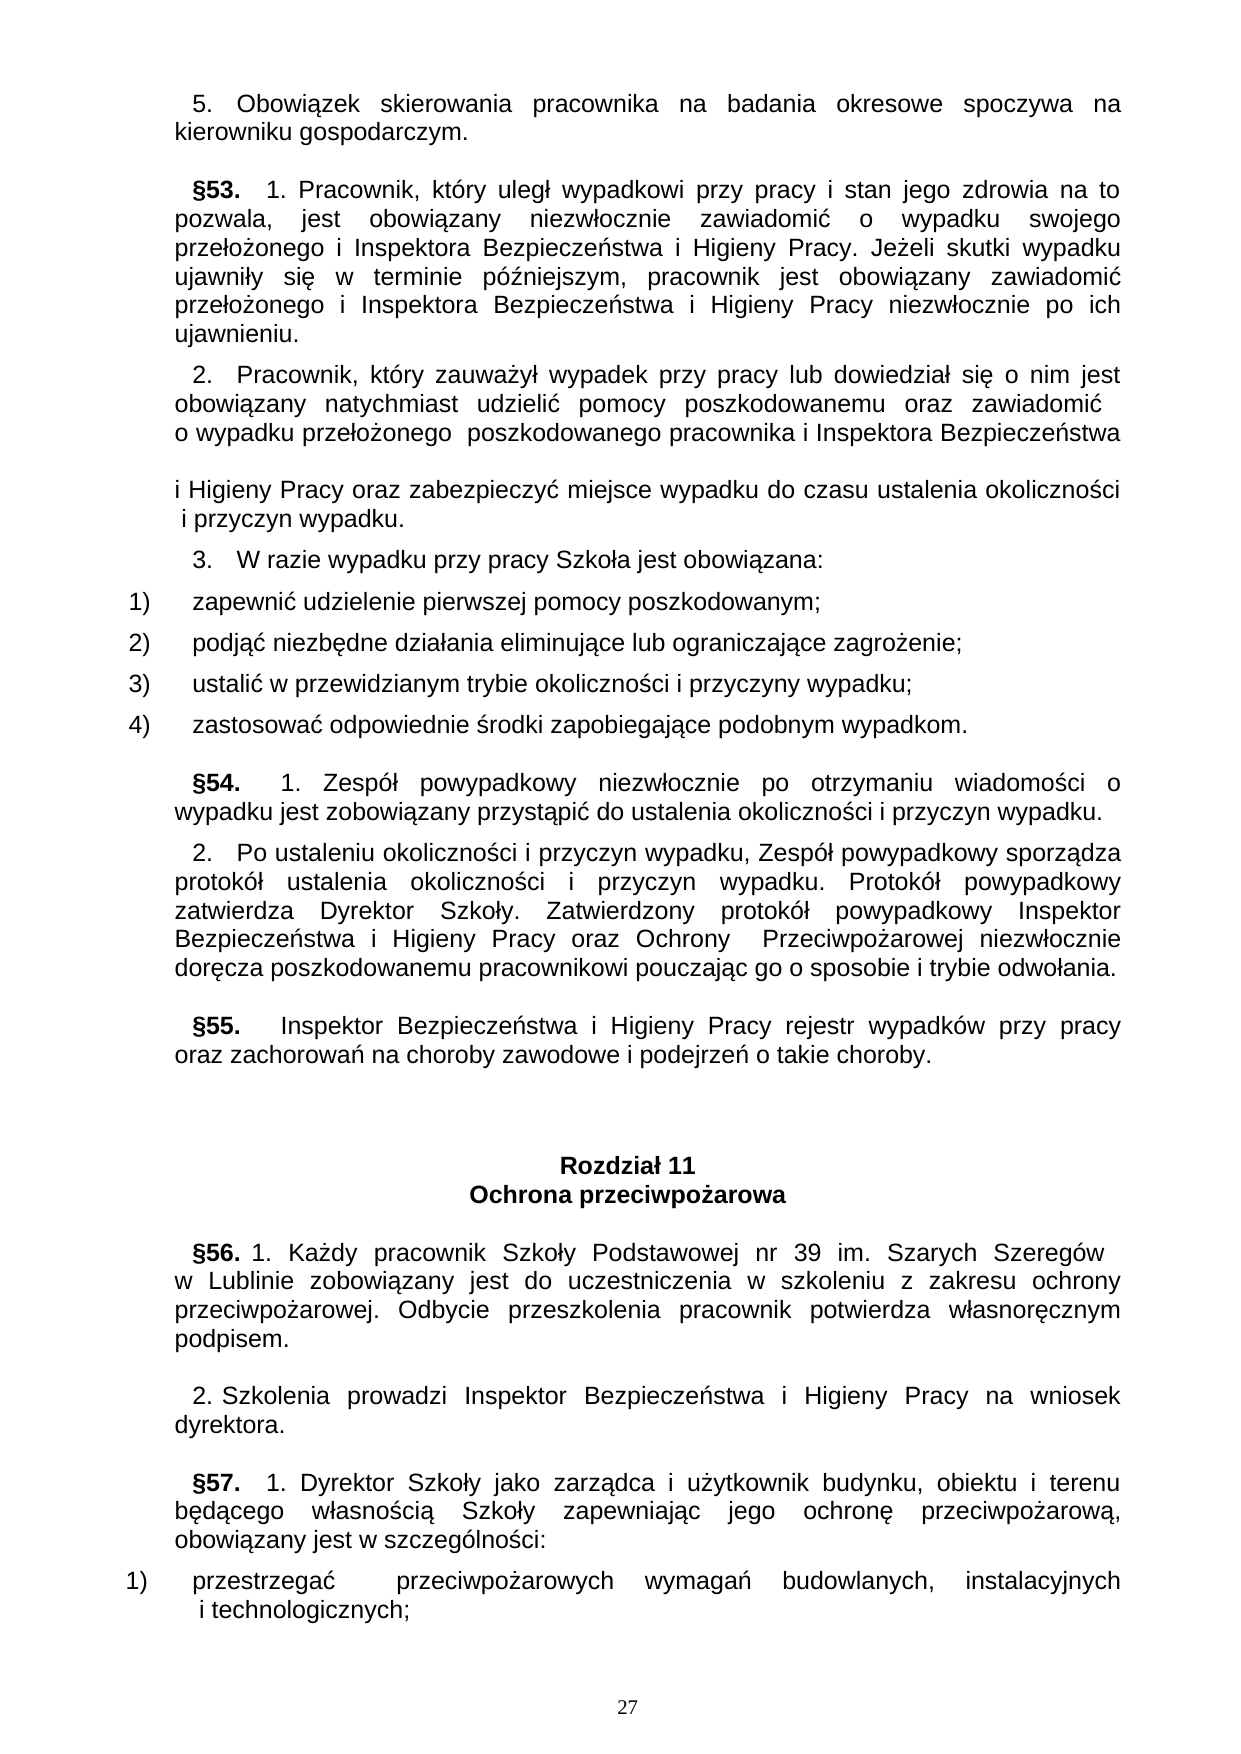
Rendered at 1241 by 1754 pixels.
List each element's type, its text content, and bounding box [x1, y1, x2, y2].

list Po ustaleniu okoliczności i przyczyn wypadku, Zespół powypadkowy sporządza protokół ustalenia okoliczności i przyczyn wypadku. Protokół powypadkowy zatwierdza Dyrektor Szkoły. Zatwierdzony protokół powypadkowy Inspektor Bezpieczeństwa i Higieny Pracy oraz Ochrony Przeciwpożarowej niezwłocznie doręcza poszkodowanemu pracownikowi pouczając go o sposobie i trybie odwołania. [174, 838, 1122, 982]
list 1. Dyrektor Szkoły jako zarządca i użytkownik budynku, obiektu i terenu będącego własnością Szkoły zapewniając jego ochronę przeciwpożarową, obowiązany jest w szczególności: [174, 1467, 1122, 1554]
list Szkolenia prowadzi Inspektor Bezpieczeństwa i Higieny Pracy na wniosek dyrektora. [174, 1381, 1122, 1439]
list Pracownik, który zauważył wypadek przy pracy lub dowiedział się o nim jest obowiązany natychmiast udzielić pomocy poszkodowanemu oraz zawiadomić o wypadku przełożonego poszkodowanego pracownika i Inspektora Bezpieczeństwa i Higieny Pracy oraz zabezpieczyć miejsce wypadku do czasu ustalenia okoliczności i przyczyn wypadku. [174, 360, 1122, 533]
list 1. Zespół powypadkowy niezwłocznie po otrzymaniu wiadomości o wypadku jest zobowiązany przystąpić do ustalenia okoliczności i przyczyn wypadku. [174, 768, 1122, 826]
list Obowiązek skierowania pracownika na badania okresowe spoczywa na kierowniku gospodarczym. [174, 89, 1122, 146]
list 1. Każdy pracownik Szkoły Podstawowej nr 39 im. Szarych Szeregów w Lublinie zobowiązany jest do uczestniczenia w szkoleniu z zakresu ochrony przeciwpożarowej. Odbycie przeszkolenia pracownik potwierdza własnoręcznym podpisem. [174, 1237, 1122, 1352]
text Rozdział 11 [133, 1151, 1122, 1180]
list zastosować odpowiednie środki zapobiegające podobnym wypadkom. [133, 710, 1122, 739]
text Ochrona przeciwpożarowa [133, 1180, 1122, 1209]
list zapewnić udzielenie pierwszej pomocy poszkodowanym; [133, 587, 1122, 615]
list podjąć niezbędne działania eliminujące lub ograniczające zagrożenie; [133, 628, 1122, 657]
list przestrzegać przeciwpożarowych wymagań budowlanych, instalacyjnych i technologicznych; [148, 1566, 1122, 1624]
list W razie wypadku przy pracy Szkoła jest obowiązana: [174, 545, 1122, 574]
list 1. Pracownik, który uległ wypadkowi przy pracy i stan jego zdrowia na to pozwala, jest obowiązany niezwłocznie zawiadomić o wypadku swojego przełożonego i Inspektora Bezpieczeństwa i Higieny Pracy. Jeżeli skutki wypadku ujawniły się w terminie późniejszym, pracownik jest obowiązany zawiadomić przełożonego i Inspektora Bezpieczeństwa i Higieny Pracy niezwłocznie po ich ujawnieniu. [174, 175, 1122, 348]
list Inspektor Bezpieczeństwa i Higieny Pracy rejestr wypadków przy pracy oraz zachorowań na choroby zawodowe i podejrzeń o takie choroby. [174, 1011, 1122, 1069]
list ustalić w przewidzianym trybie okoliczności i przyczyny wypadku; [133, 669, 1122, 698]
